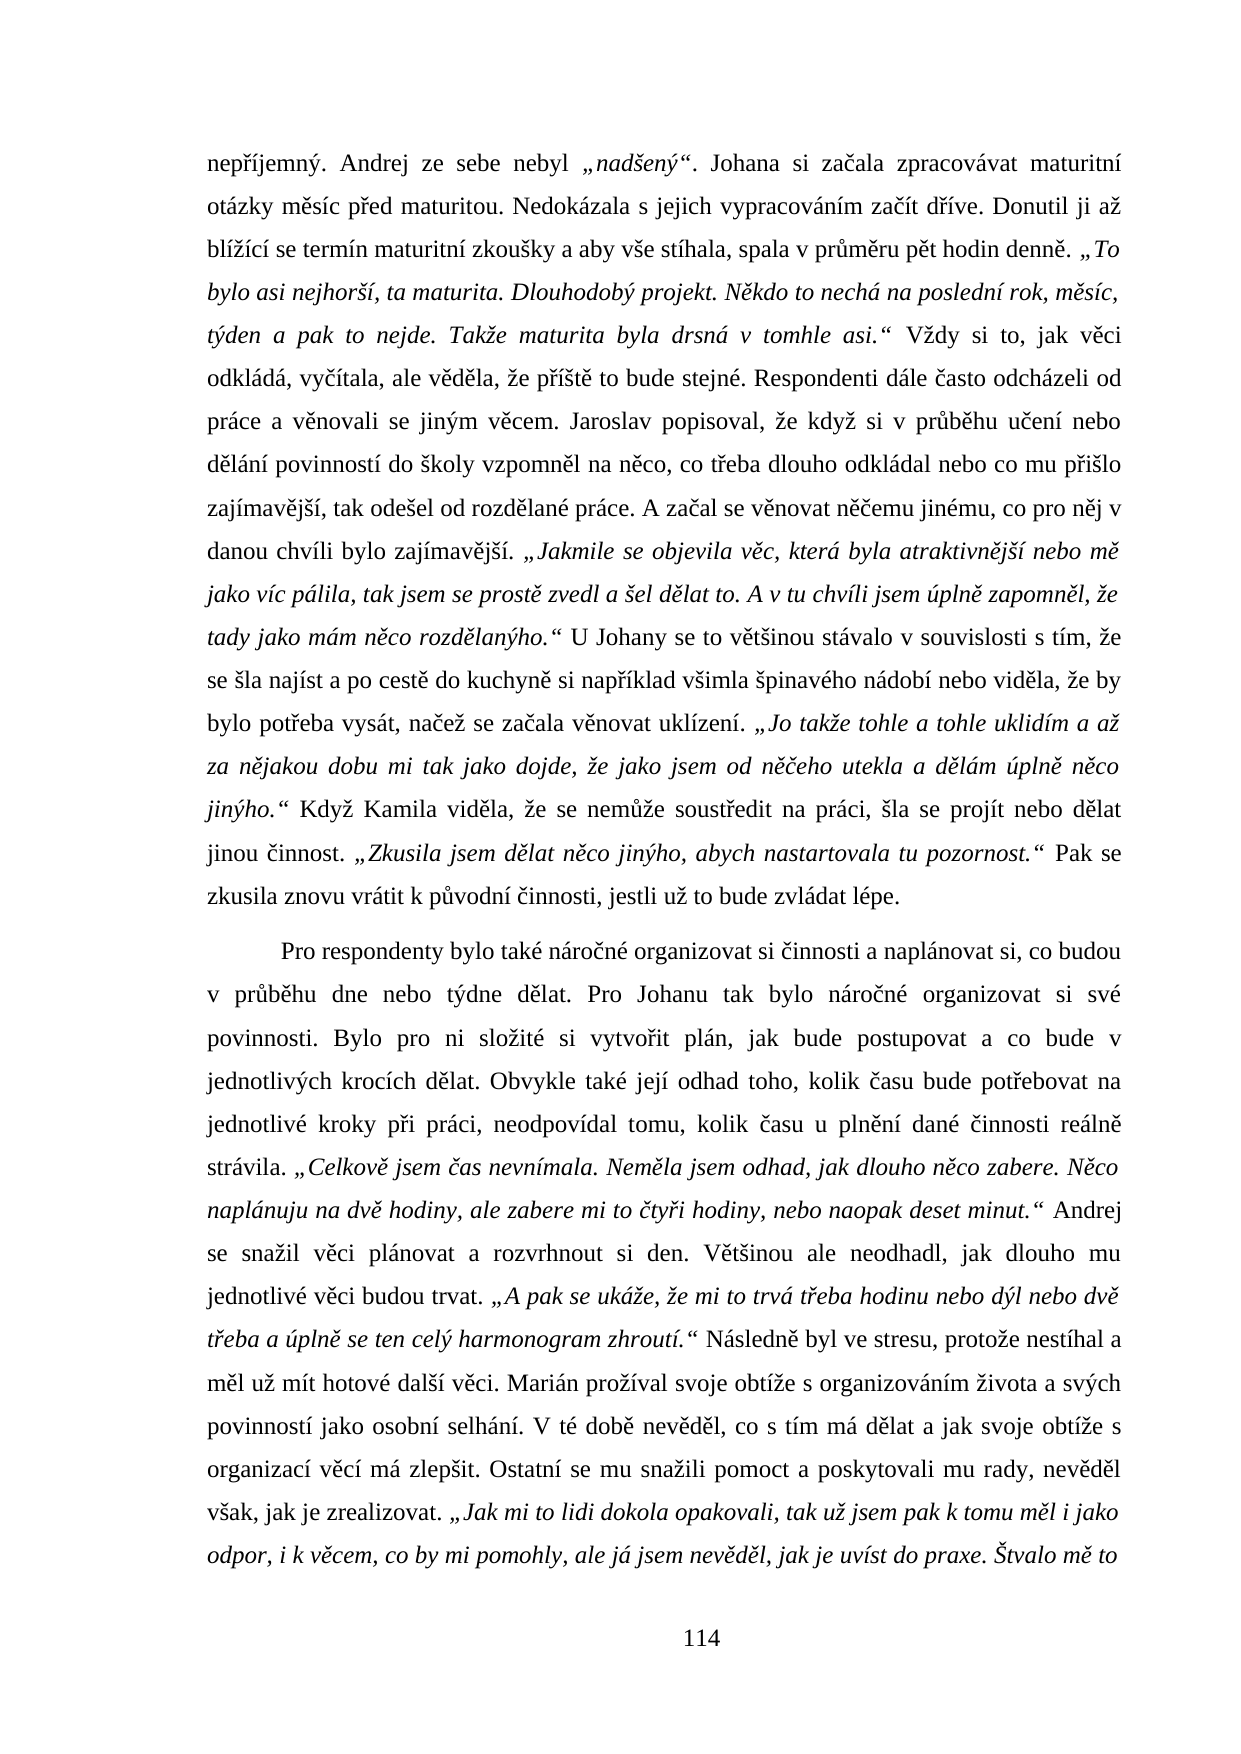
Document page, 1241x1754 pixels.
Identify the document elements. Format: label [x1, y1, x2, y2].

text [207, 936, 1122, 1569]
text [207, 148, 1122, 909]
